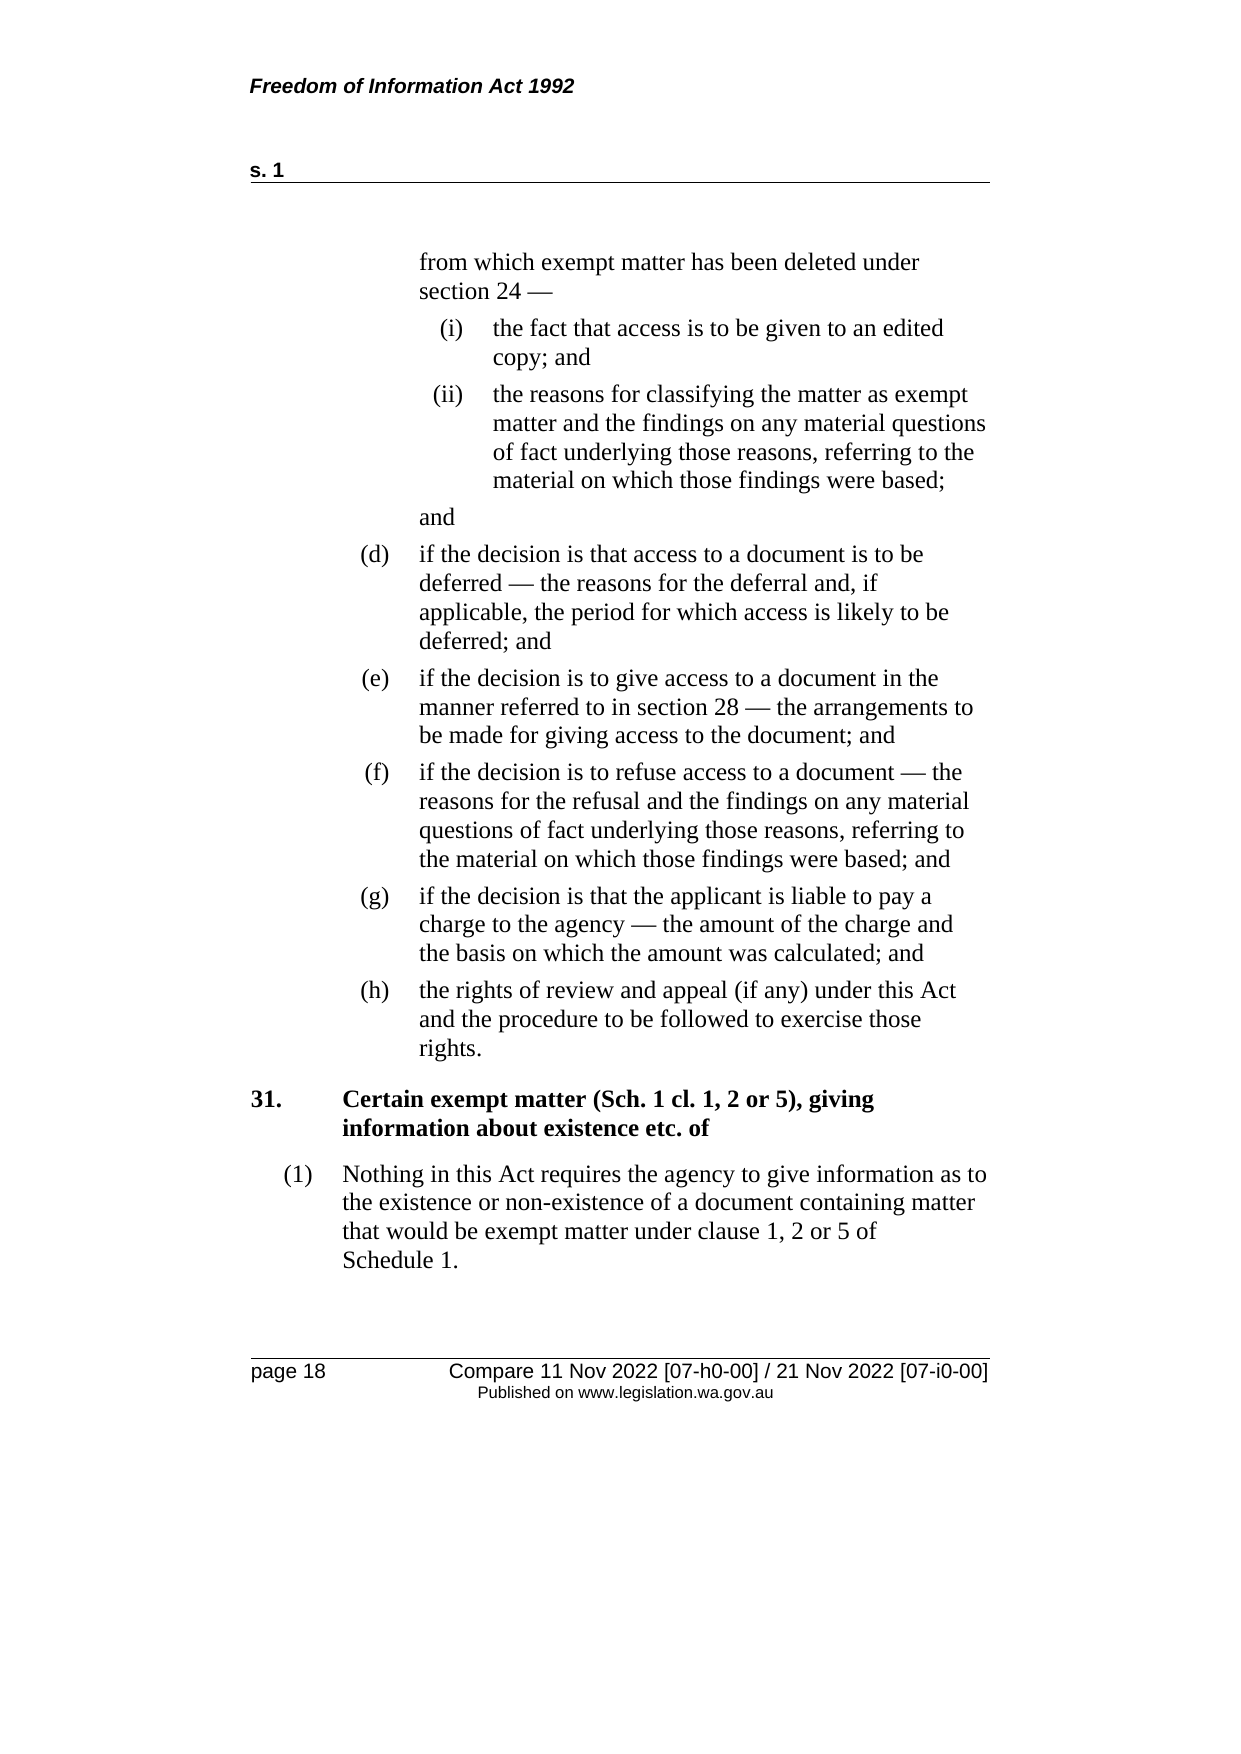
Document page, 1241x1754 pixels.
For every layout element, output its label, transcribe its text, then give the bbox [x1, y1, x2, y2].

text (i) the fact that access is to be given to an edited copy; and [251, 313, 990, 371]
text (f) if the decision is to refuse access to a document — the reasons for the refusal and the findings on any material questions of fact underlying those reasons, referring to the material on which those findings were based; and [251, 757, 990, 872]
text and [251, 502, 990, 531]
text (ii) the reasons for classifying the matter as exempt matter and the findings on any material questions of fact underlying those reasons, referring to the material on which those findings were based; [251, 379, 990, 494]
text (1) Nothing in this Act requires the agency to give information as to the existence or non-existence of a document containing matter that would be exempt matter under clause 1, 2 or 5 of Schedule 1. [251, 1159, 990, 1274]
text (g) if the decision is that the applicant is liable to pay a charge to the agency — the amount of the charge and the basis on which the amount was calculated; and [251, 881, 990, 967]
text (h) the rights of review and appeal (if any) under this Act and the procedure to be followed to exercise those rights. [251, 975, 990, 1062]
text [251, 247, 990, 305]
text (d) if the decision is that access to a document is to be deferred — the reasons for the deferral and, if applicable, the period for which access is likely to be deferred; and [251, 539, 990, 654]
subtitle 31. Certain exempt matter (Sch. 1 cl. 1, 2 or 5), giving information about existence etc. of [251, 1084, 990, 1142]
text (e) if the decision is to give access to a document in the manner referred to in section 28 — the arrangements to be made for giving access to the document; and [251, 663, 990, 749]
